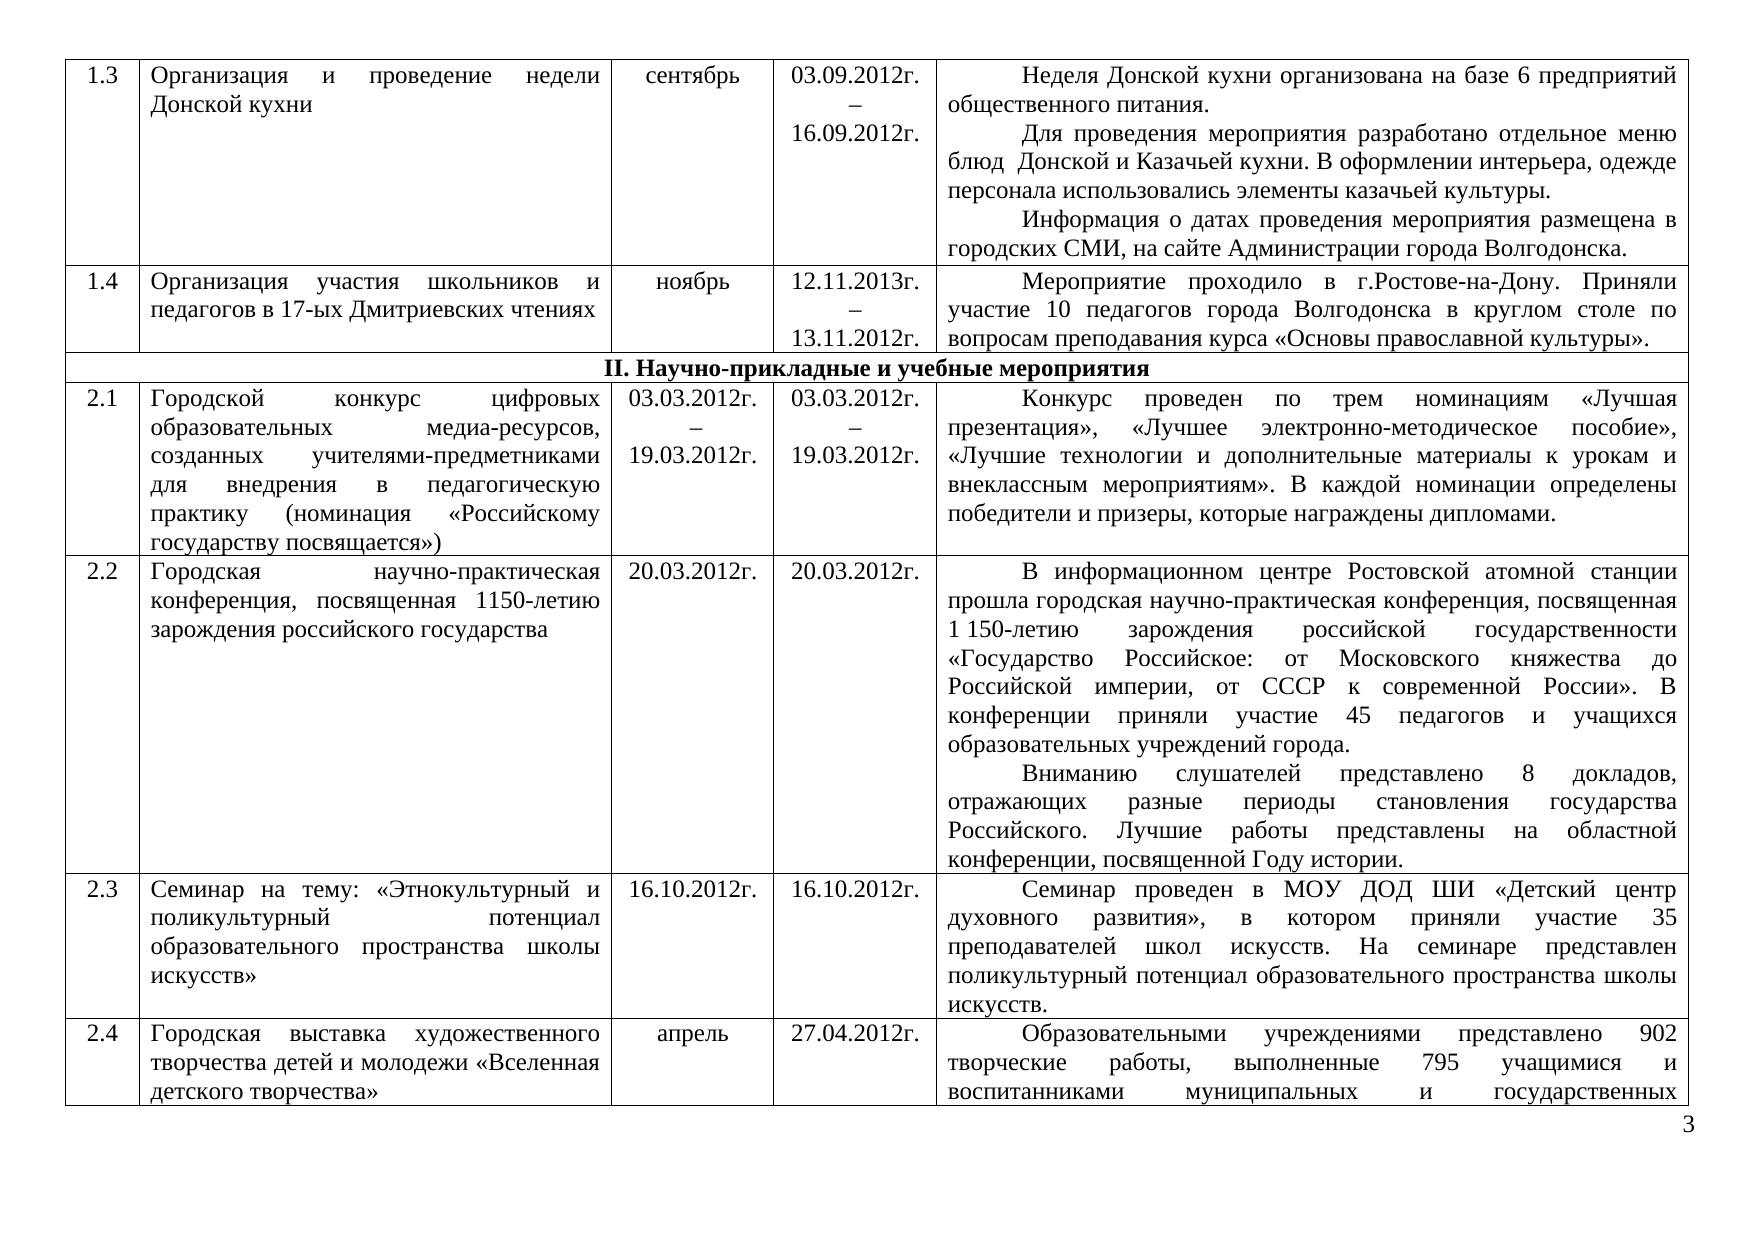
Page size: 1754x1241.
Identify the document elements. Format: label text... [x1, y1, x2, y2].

table_cell апрель [612, 1019, 773, 1105]
table_cell 2.2 [66, 556, 139, 873]
table_cell 2.3 [66, 874, 139, 1017]
table_cell 16.10.2012г. [774, 874, 936, 1017]
table_cell 03.03.2012г. – 19.03.2012г. [612, 383, 773, 555]
table_cell 20.03.2012г. [774, 556, 936, 873]
table_cell 1.3 [66, 60, 139, 265]
table_cell 2.4 [66, 1019, 139, 1105]
table_cell 20.03.2012г. [612, 556, 773, 873]
table_cell Организация и проведение недели Донской кухни [140, 60, 611, 265]
table_cell Семинар проведен в МОУ ДОД ШИ «Детский центр духовного развития», в котором приняли участие 35 преподавателей школ искусств. На семинаре представлен поликультурный потенциал образовательного пространства школы искусств. [937, 874, 1688, 1017]
table_cell ноябрь [612, 266, 773, 352]
table_cell В информационном центре Ростовской атомной станции прошла городская научно-практическая конференция, посвященная 1 150-летию зарождения российской государственности «Государство Российское: от Московского княжества до Российской империи, от СССР к современной России». В конференции приняли участие 45 педагогов и учащихся образовательных учреждений города. Вниманию слушателей представлено 8 докладов, отражающих разные периоды становления государства Российского. Лучшие работы представлены на областной конференции, посвященной Году истории. [937, 556, 1688, 873]
table_cell Городская научно-практическая конференция, посвященная 1150-летию зарождения российского государства [140, 556, 611, 873]
table_cell Семинар на тему: «Этнокультурный и поликультурный потенциал образовательного пространства школы искусств» [140, 874, 611, 1017]
table_cell Неделя Донской кухни организована на базе 6 предприятий общественного питания. Для проведения мероприятия разработано отдельное меню блюд Донской и Казачьей кухни. В оформлении интерьера, одежде персонала использовались элементы казачьей культуры. Информация о датах проведения мероприятия размещена в городских СМИ, на сайте Администрации города Волгодонска. [937, 60, 1688, 265]
table_cell 2.1 [66, 383, 139, 555]
table_cell Организация участия школьников и педагогов в 17-ых Дмитриевских чтениях [140, 266, 611, 352]
table_cell II. Научно-прикладные и учебные мероприятия [66, 353, 1688, 382]
table_cell 03.09.2012г. – 16.09.2012г. [774, 60, 936, 265]
table_cell Городской конкурс цифровых образовательных медиа-ресурсов, созданных учителями-предметниками для внедрения в педагогическую практику (номинация «Российскому государству посвящается») [140, 383, 611, 555]
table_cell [937, 1019, 1688, 1105]
table_cell 27.04.2012г. [774, 1019, 936, 1105]
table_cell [140, 1019, 611, 1105]
table_cell 1.4 [66, 266, 139, 352]
table_cell 12.11.2013г. – 13.11.2012г. [774, 266, 936, 352]
table_cell 16.10.2012г. [612, 874, 773, 1017]
table_cell Конкурс проведен по трем номинациям «Лучшая презентация», «Лучшее электронно-методическое пособие», «Лучшие технологии и дополнительные материалы к урокам и внеклассным мероприятиям». В каждой номинации определены победители и призеры, которые награждены дипломами. [937, 383, 1688, 555]
table_cell Мероприятие проходило в г.Ростове-на-Дону. Приняли участие 10 педагогов города Волгодонска в круглом столе по вопросам преподавания курса «Основы православной культуры». [937, 266, 1688, 352]
table_cell сентябрь [612, 60, 773, 265]
table_cell 03.03.2012г. – 19.03.2012г. [774, 383, 936, 555]
